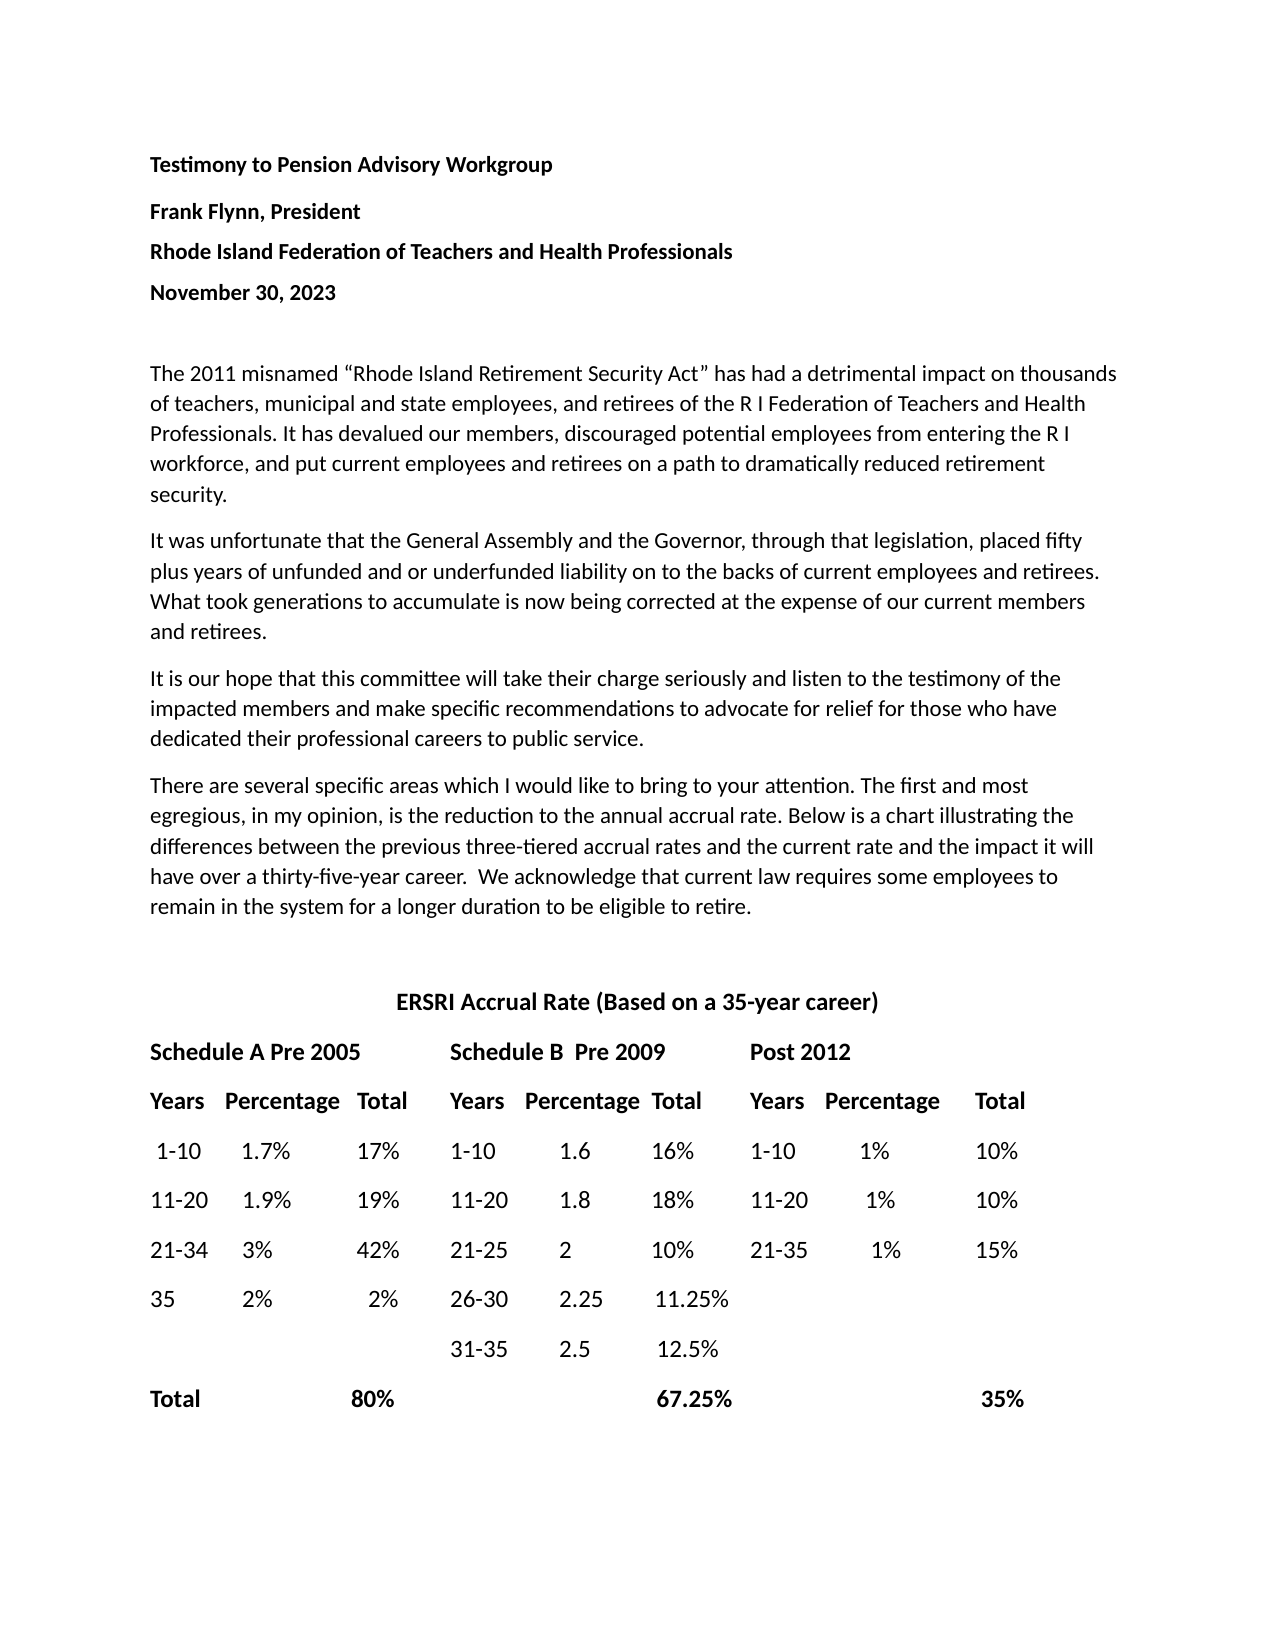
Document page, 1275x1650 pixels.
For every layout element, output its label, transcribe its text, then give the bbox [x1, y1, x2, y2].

text The 2011 misnamed “Rhode Island Retirement Security Act” has had a detrimental impact on thousands of teachers, municipal and state employees, and retirees of the R I Federation of Teachers and Health Professionals. It has devalued our members, discouraged potential employees from entering the R I workforce, and put current employees and retirees on a path to dramatically reduced retirement security. [150, 359, 1125, 508]
text 31-35 2.5 12.5% [150, 1333, 1125, 1364]
text 21-34 3% 42% 21-25 2 10% 21-35 1% 15% [150, 1234, 1125, 1264]
text 11-20 1.9% 19% 11-20 1.8 18% 11-20 1% 10% [150, 1184, 1125, 1215]
text Total 80% 67.25% 35% [150, 1383, 1125, 1413]
text November 30, 2023 [150, 278, 1125, 306]
text 35 2% 2% 26-30 2.25 11.25% [150, 1283, 1125, 1314]
text Frank Flynn, President [150, 197, 1125, 225]
text 1-10 1.7% 17% 1-10 1.6 16% 1-10 1% 10% [150, 1135, 1125, 1165]
text Rhode Island Federation of Teachers and Health Professionals [150, 237, 1125, 265]
text There are several specific areas which I would like to bring to your attention. The first and most egregious, in my opinion, is the reduction to the annual accrual rate. Below is a chart illustrating the differences between the previous three-tiered accrual rates and the current rate and the impact it will have over a thirty-five-year career. We acknowledge that current law requires some employees to remain in the system for a longer duration to be eligible to retire. [150, 771, 1125, 920]
text Testimony to Pension Advisory Workgroup [150, 150, 1125, 178]
text Schedule A Pre 2005 Schedule B Pre 2009 Post 2012 [150, 1036, 1125, 1066]
text Years Percentage Total Years Percentage Total Years Percentage Total [150, 1085, 1125, 1116]
text It was unfortunate that the General Assembly and the Governor, through that legislation, placed fifty plus years of unfunded and or underfunded liability on to the backs of current employees and retirees. What took generations to accumulate is now being corrected at the expense of our current members and retirees. [150, 527, 1125, 645]
text It is our hope that this committee will take their charge seriously and listen to the testimony of the impacted members and make specific recommendations to advocate for relief for those who have dedicated their professional careers to public service. [150, 664, 1125, 753]
text ERSRI Accrual Rate (Based on a 35-year career) [150, 986, 1125, 1017]
